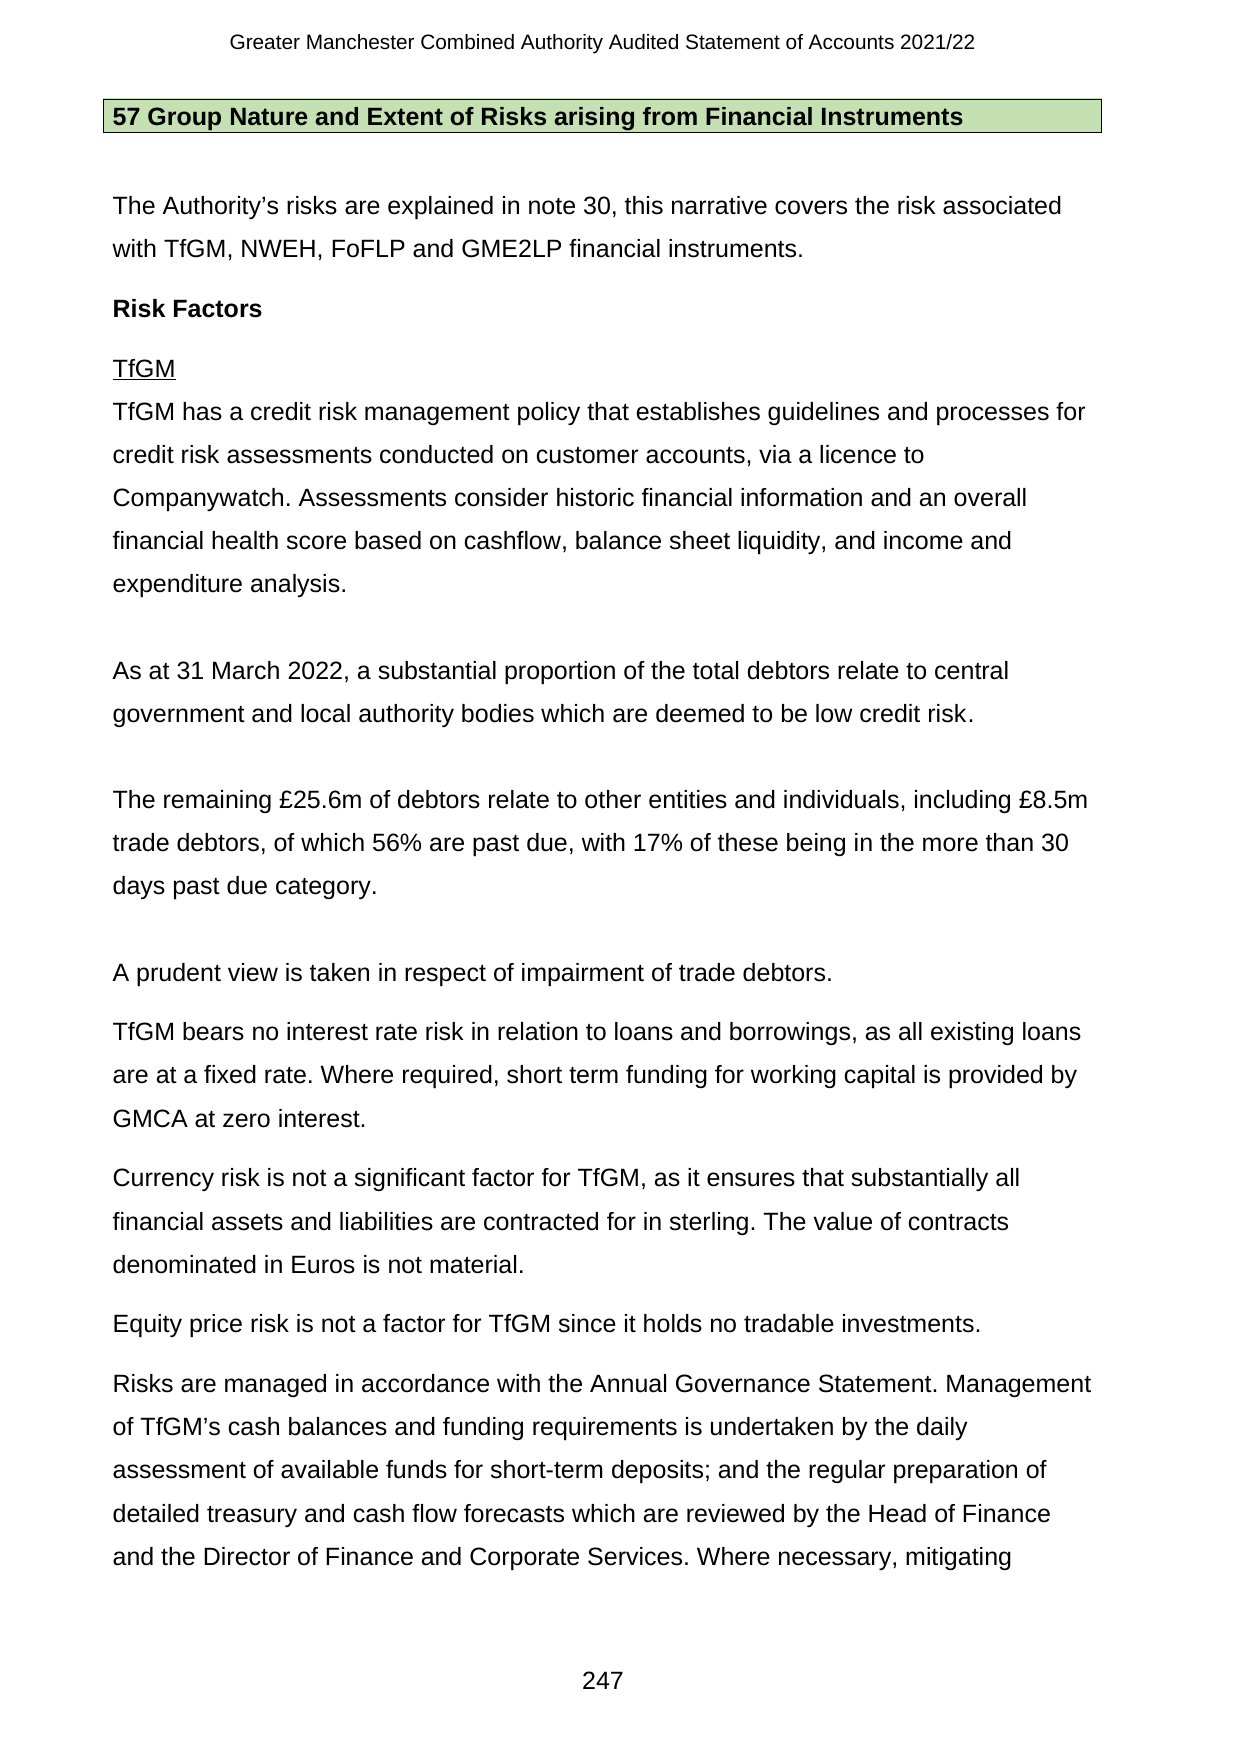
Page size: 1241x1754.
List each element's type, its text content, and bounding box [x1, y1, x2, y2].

text Currency risk is not a significant factor for TfGM, as it ensures that substantially all financial assets and liabilities are contracted for in sterling. The value of contracts denominated in Euros is not material. [112, 1163, 1093, 1278]
text TfGM bears no interest rate risk in relation to loans and borrowings, as all existing loans are at a fixed rate. Where required, short term funding for working capital is provided by GMCA at zero interest. [112, 1017, 1093, 1132]
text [112, 1369, 1093, 1570]
text As at 31 March 2022, a substantial proportion of the total debtors relate to central government and local authority bodies which are deemed to be low credit risk. [112, 656, 1093, 727]
text Equity price risk is not a factor for TfGM since it holds no tradable investments. [112, 1309, 1093, 1338]
text A prudent view is taken in respect of impairment of trade debtors. [112, 957, 1093, 986]
text TfGM has a credit risk management policy that establishes guidelines and processes for credit risk assessments conducted on customer accounts, via a licence to Companywatch. Assessments consider historic financial information and an overall financial health score based on cashflow, balance sheet liquidity, and income and expenditure analysis. [112, 397, 1093, 598]
subtitle Risk Factors [112, 294, 1093, 323]
text The remaining £25.6m of debtors relate to other entities and individuals, including £8.5m trade debtors, of which 56% are past due, with 17% of these being in the more than 30 days past due category. [112, 785, 1093, 900]
text The Authority’s risks are explained in note 30, this narrative covers the risk associated with TfGM, NWEH, FoFLP and GME2LP financial instruments. [112, 191, 1093, 263]
subtitle 57 Group Nature and Extent of Risks arising from Financial Instruments [104, 100, 1101, 132]
subtitle TfGM [112, 354, 1093, 382]
